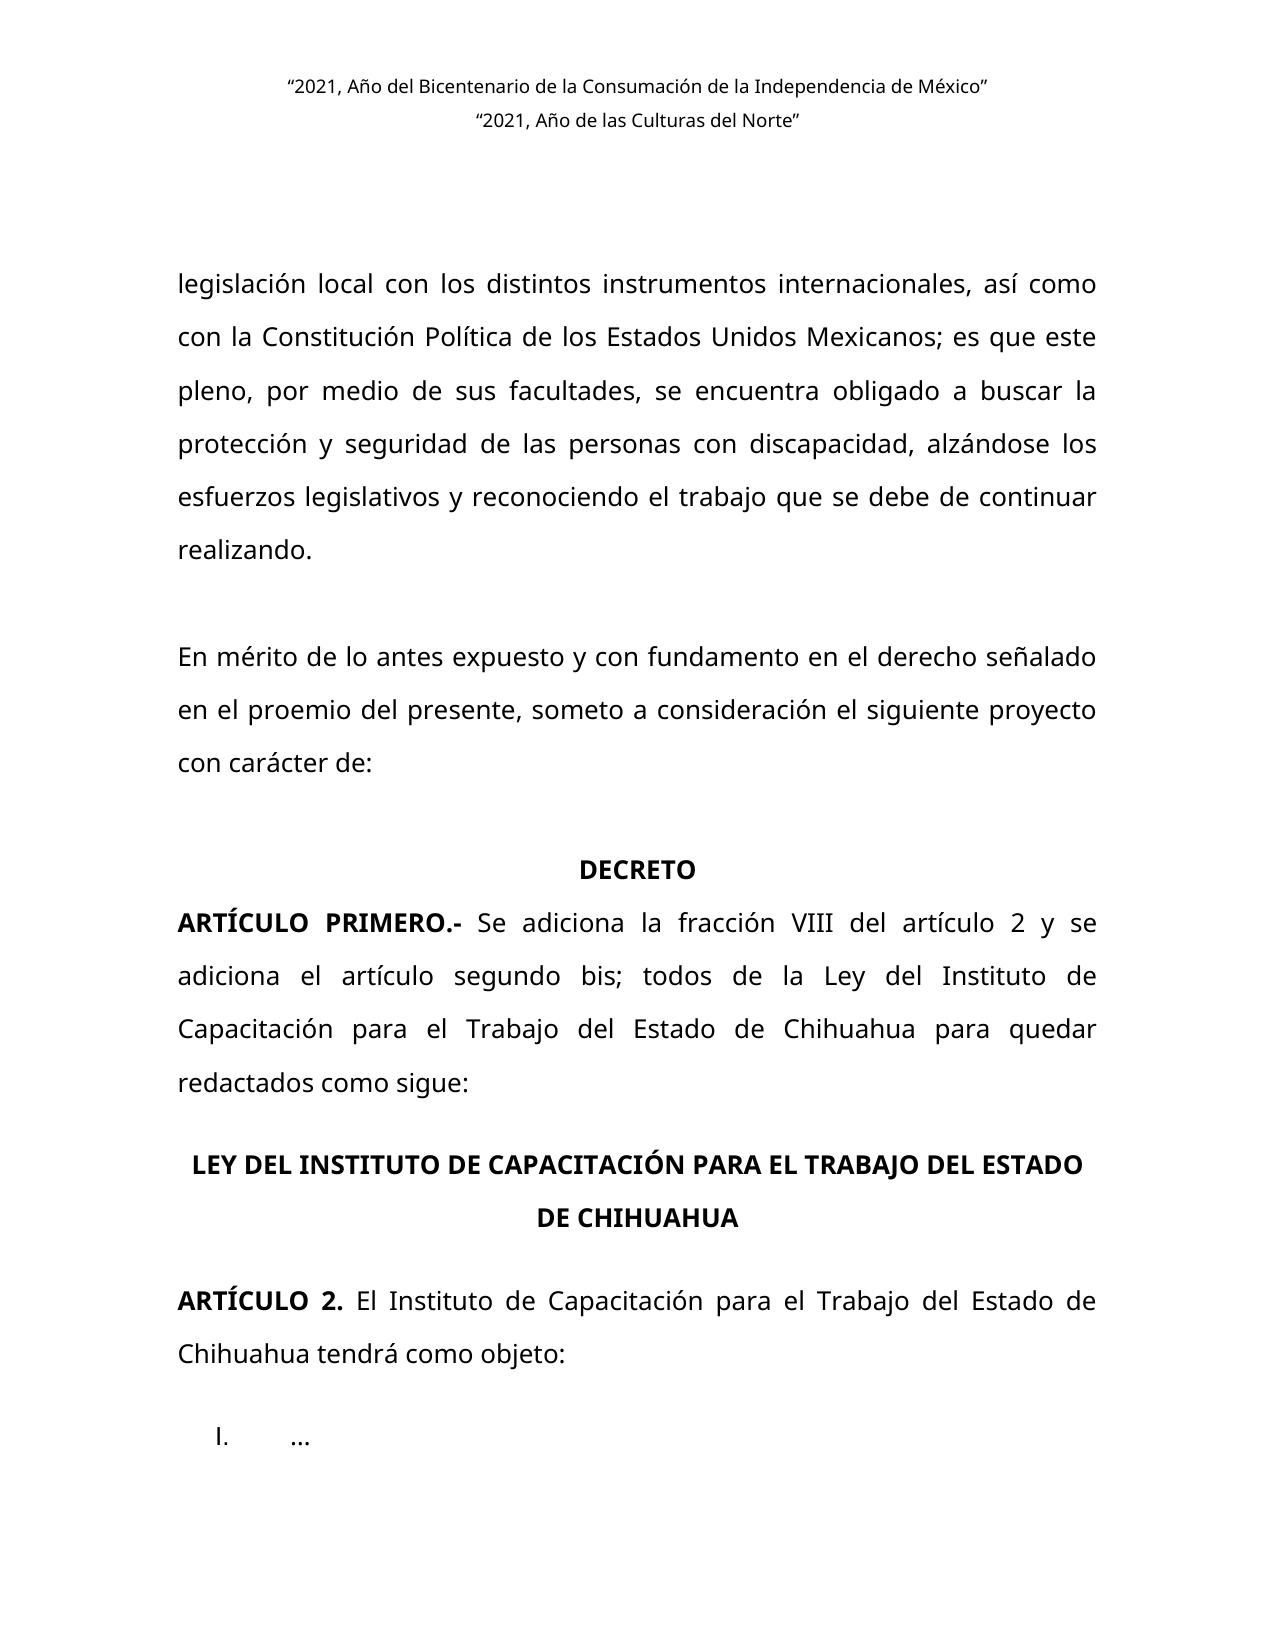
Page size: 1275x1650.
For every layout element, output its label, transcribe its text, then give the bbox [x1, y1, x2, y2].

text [177, 266, 1098, 567]
text En mérito de lo antes expuesto y con fundamento en el derecho señalado en el proemio del presente, someto a consideración el siguiente proyecto con carácter de: [177, 638, 1098, 780]
text DECRETO [177, 851, 1098, 887]
text ARTÍCULO 2. El Instituto de Capacitación para el Trabajo del Estado de Chihuahua tendrá como objeto: [177, 1282, 1098, 1371]
text ARTÍCULO PRIMERO.- Se adiciona la fracción VIII del artículo 2 y se adiciona el artículo segundo bis; todos de la Ley del Instituto de Capacitación para el Trabajo del Estado de Chihuahua para quedar redactados como sigue: [177, 904, 1098, 1100]
text LEY DEL INSTITUTO DE CAPACITACIÓN PARA EL TRABAJO DEL ESTADO DE CHIHUAHUA [177, 1147, 1098, 1235]
list … [215, 1418, 1098, 1453]
